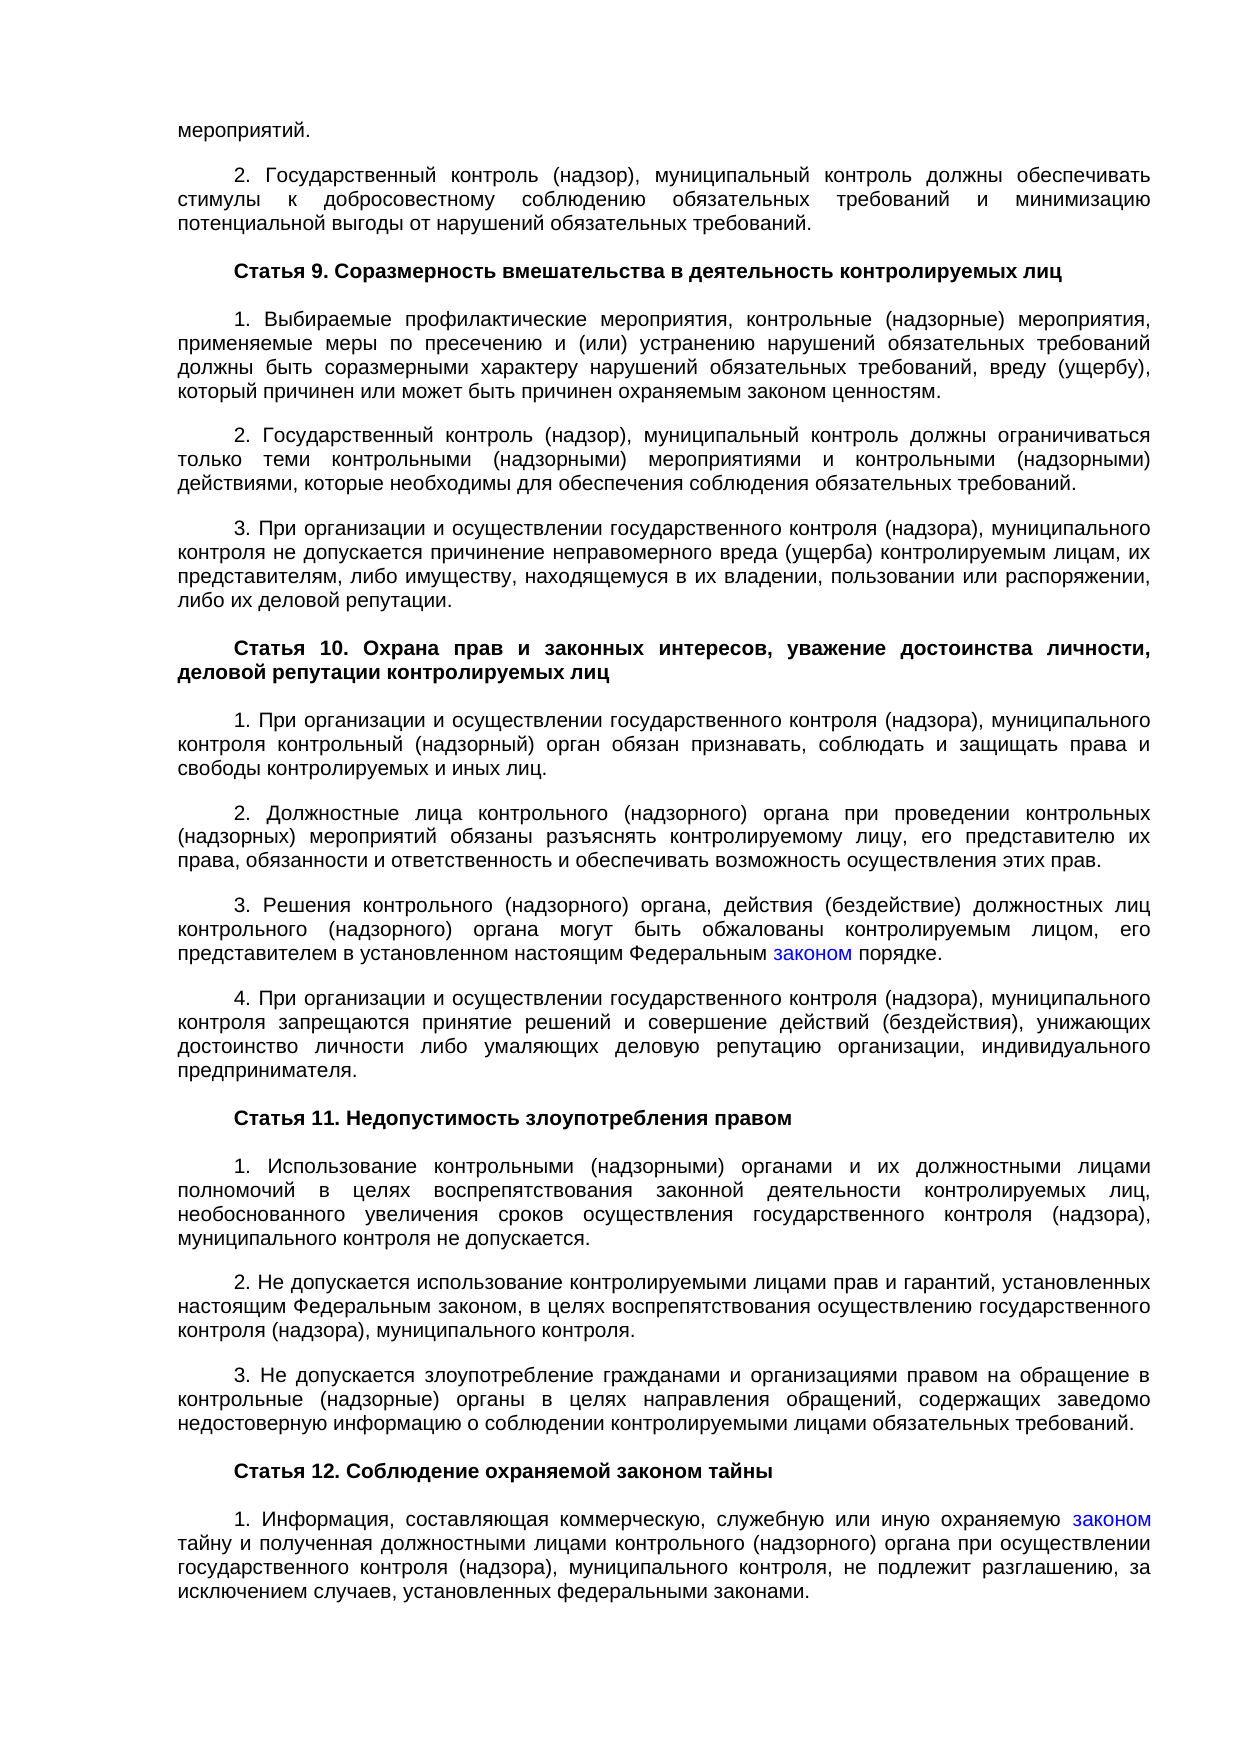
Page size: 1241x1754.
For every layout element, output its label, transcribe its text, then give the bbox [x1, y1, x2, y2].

text 2. Государственный контроль (надзор), муниципальный контроль должны обеспечивать стимулы к добросовестному соблюдению обязательных требований и минимизацию потенциальной выгоды от нарушений обязательных требований. [177, 163, 1152, 235]
text 1. При организации и осуществлении государственного контроля (надзора), муниципального контроля контрольный (надзорный) орган обязан признавать, соблюдать и защищать права и свободы контролируемых и иных лиц. [177, 708, 1152, 779]
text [177, 118, 1152, 142]
title Статья 11. Недопустимость злоупотребления правом [177, 1106, 1152, 1129]
title Статья 9. Соразмерность вмешательства в деятельность контролируемых лиц [177, 259, 1152, 283]
text 2. Должностные лица контрольного (надзорного) органа при проведении контрольных (надзорных) мероприятий обязаны разъяснять контролируемому лицу, его представителю их права, обязанности и ответственность и обеспечивать возможность осуществления этих прав. [177, 800, 1152, 872]
text 2. Государственный контроль (надзор), муниципальный контроль должны ограничиваться только теми контрольными (надзорными) мероприятиями и контрольными (надзорными) действиями, которые необходимы для обеспечения соблюдения обязательных требований. [177, 423, 1152, 495]
text 2. Не допускается использование контролируемыми лицами прав и гарантий, установленных настоящим Федеральным законом, в целях воспрепятствования осуществлению государственного контроля (надзора), муниципального контроля. [177, 1270, 1152, 1342]
text 3. Не допускается злоупотребление гражданами и организациями правом на обращение в контрольные (надзорные) органы в целях направления обращений, содержащих заведомо недостоверную информацию о соблюдении контролируемыми лицами обязательных требований. [177, 1363, 1152, 1435]
text 1. Информация, составляющая коммерческую, служебную или иную охраняемую законом тайну и полученная должностными лицами контрольного (надзорного) органа при осуществлении государственного контроля (надзора), муниципального контроля, не подлежит разглашению, за исключением случаев, установленных федеральными законами. [177, 1507, 1152, 1602]
text 3. При организации и осуществлении государственного контроля (надзора), муниципального контроля не допускается причинение неправомерного вреда (ущерба) контролируемым лицам, их представителям, либо имуществу, находящемуся в их владении, пользовании или распоряжении, либо их деловой репутации. [177, 516, 1152, 612]
text 3. Решения контрольного (надзорного) органа, действия (бездействие) должностных лиц контрольного (надзорного) органа могут быть обжалованы контролируемым лицом, его представителем в установленном настоящим Федеральным законом порядке. [177, 893, 1152, 965]
title Статья 10. Охрана прав и законных интересов, уважение достоинства личности, деловой репутации контролируемых лиц [177, 636, 1152, 684]
text 1. Использование контрольными (надзорными) органами и их должностными лицами полномочий в целях воспрепятствования законной деятельности контролируемых лиц, необоснованного увеличения сроков осуществления государственного контроля (надзора), муниципального контроля не допускается. [177, 1153, 1152, 1249]
title Статья 12. Соблюдение охраняемой законом тайны [177, 1459, 1152, 1483]
text 1. Выбираемые профилактические мероприятия, контрольные (надзорные) мероприятия, применяемые меры по пресечению и (или) устранению нарушений обязательных требований должны быть соразмерными характеру нарушений обязательных требований, вреду (ущербу), который причинен или может быть причинен охраняемым законом ценностям. [177, 307, 1152, 402]
text 4. При организации и осуществлении государственного контроля (надзора), муниципального контроля запрещаются принятие решений и совершение действий (бездействия), унижающих достоинство личности либо умаляющих деловую репутацию организации, индивидуального предпринимателя. [177, 986, 1152, 1082]
